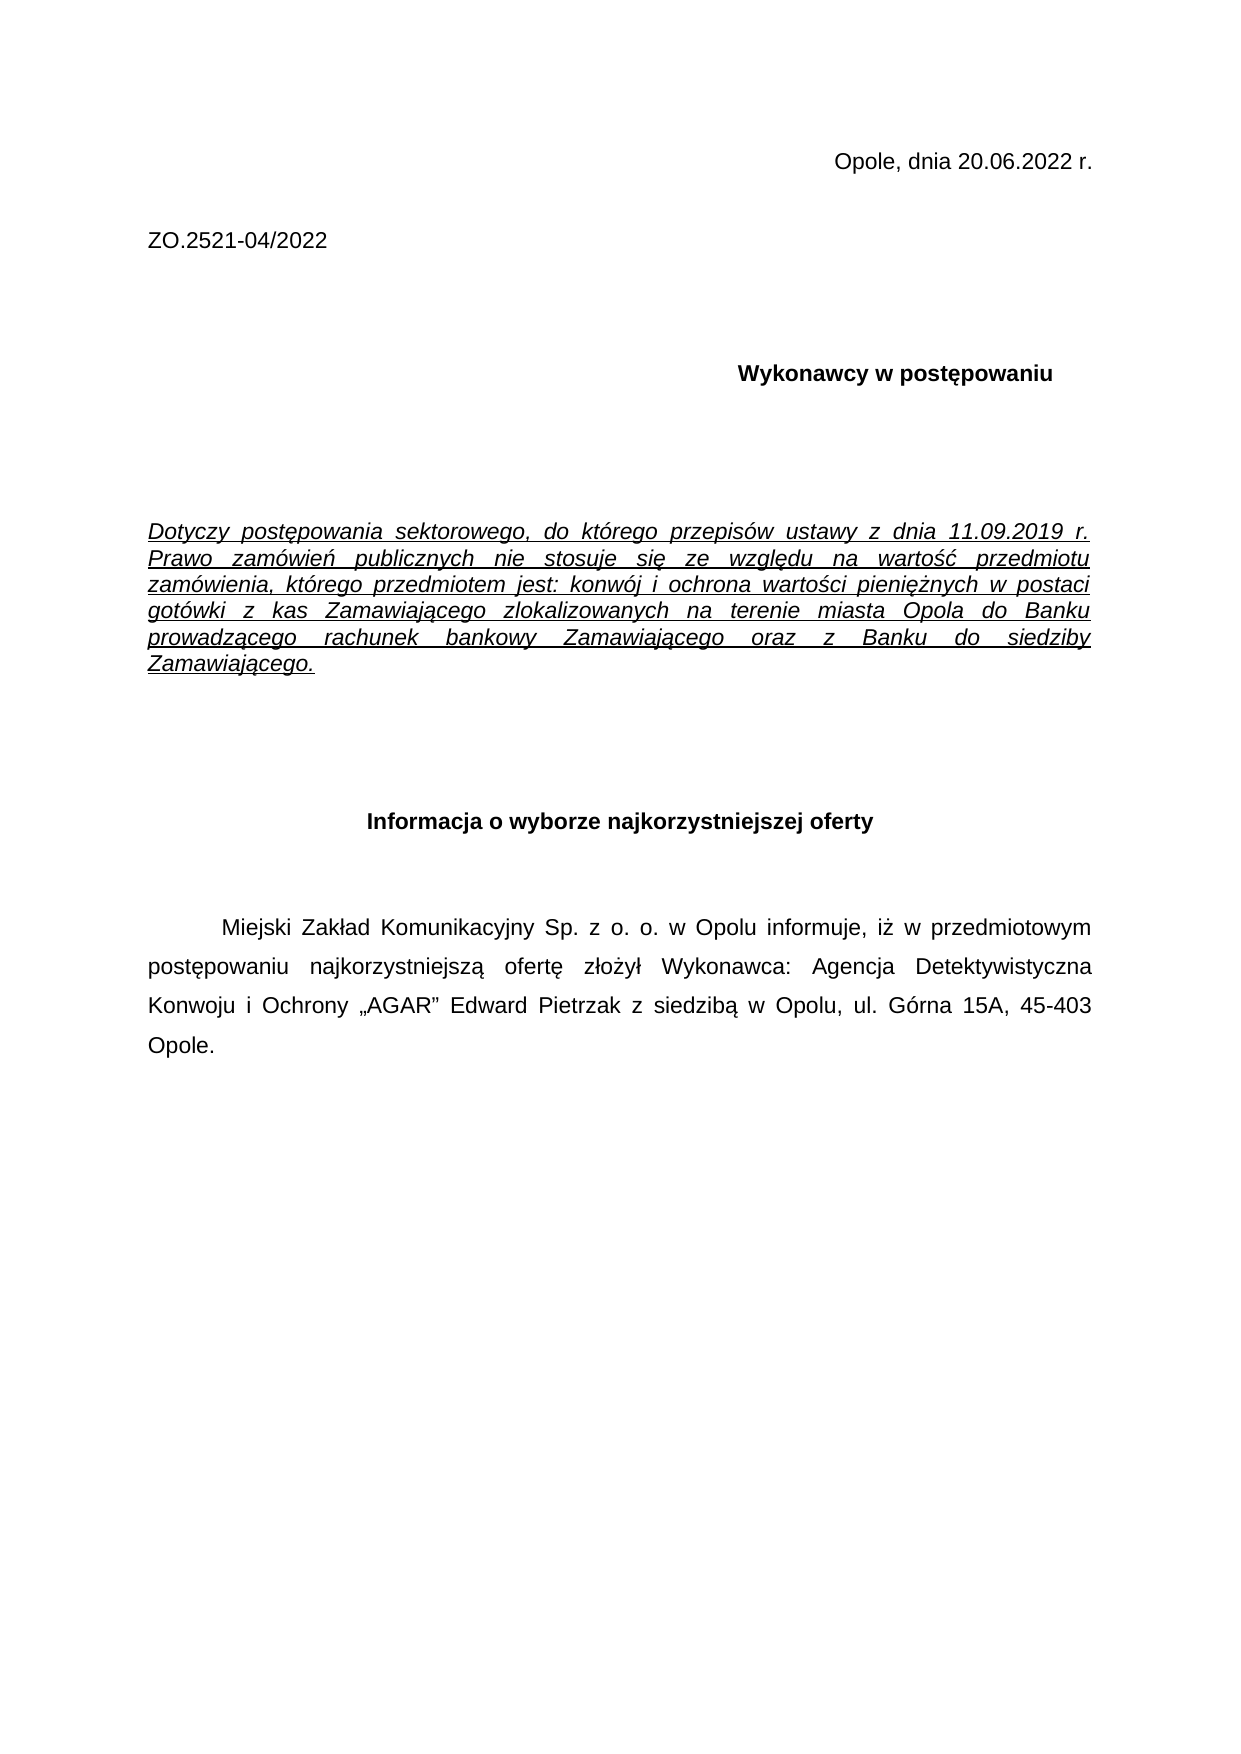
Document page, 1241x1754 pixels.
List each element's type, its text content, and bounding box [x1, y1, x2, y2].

text ZO.2521-04/2022 [148, 227, 1093, 253]
text Wykonawcy w postępowaniu [664, 360, 1093, 386]
text Dotyczy postępowania sektorowego, do którego przepisów ustawy z dnia 11.09.2019 r. Prawo zamówień publicznych nie stosuje się ze względu na wartość przedmiotu zamówienia, którego przedmiotem jest: konwój i ochrona wartości pieniężnych w postaci gotówki z kas Zamawiającego zlokalizowanych na terenie miasta Opola do Banku prowadzącego rachunek bankowy Zamawiającego oraz z Banku do siedziby Zamawiającego. [148, 518, 1093, 676]
text Opole, dnia 20.06.2022 r. [148, 148, 1093, 174]
text Informacja o wyborze najkorzystniejszej oferty [148, 808, 1093, 834]
text Miejski Zakład Komunikacyjny Sp. z o. o. w Opolu informuje, iż w przedmiotowym postępowaniu najkorzystniejszą ofertę złożył Wykonawca: Agencja Detektywistyczna Konwoju i Ochrony „AGAR” Edward Pietrzak z siedzibą w Opolu, ul. Górna 15A, 45-403 Opole. [148, 913, 1093, 1058]
